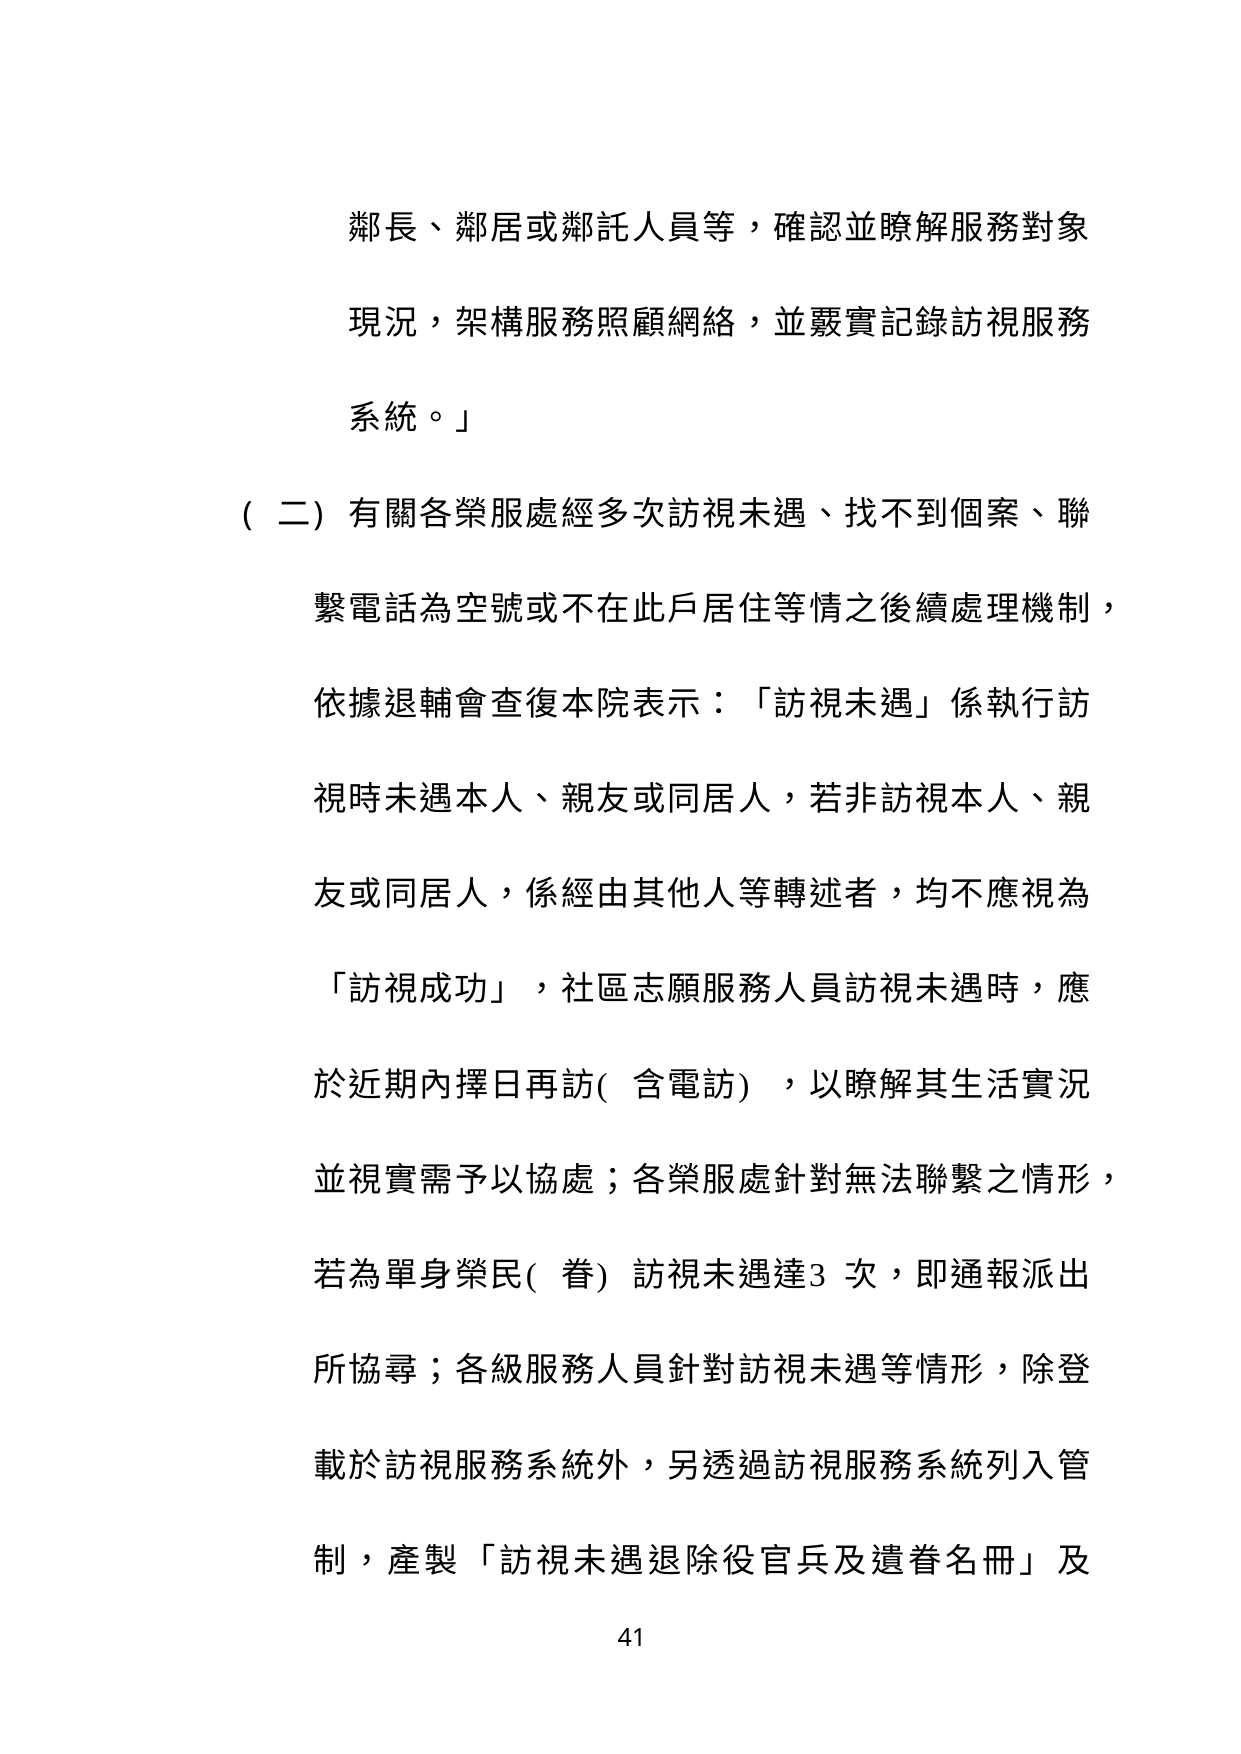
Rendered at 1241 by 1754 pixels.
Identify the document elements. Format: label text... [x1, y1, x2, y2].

subtitle 依據榮服處訪視作業要點第9點第3項規定：「訪視未遇者，應拜訪排定訪視對象之里(村)、鄰長、鄰居或鄰託人員等，確認並瞭解服務對象現況，架構服務照顧網絡，並覈實記錄訪視服務系統。」 [242, 177, 1092, 463]
